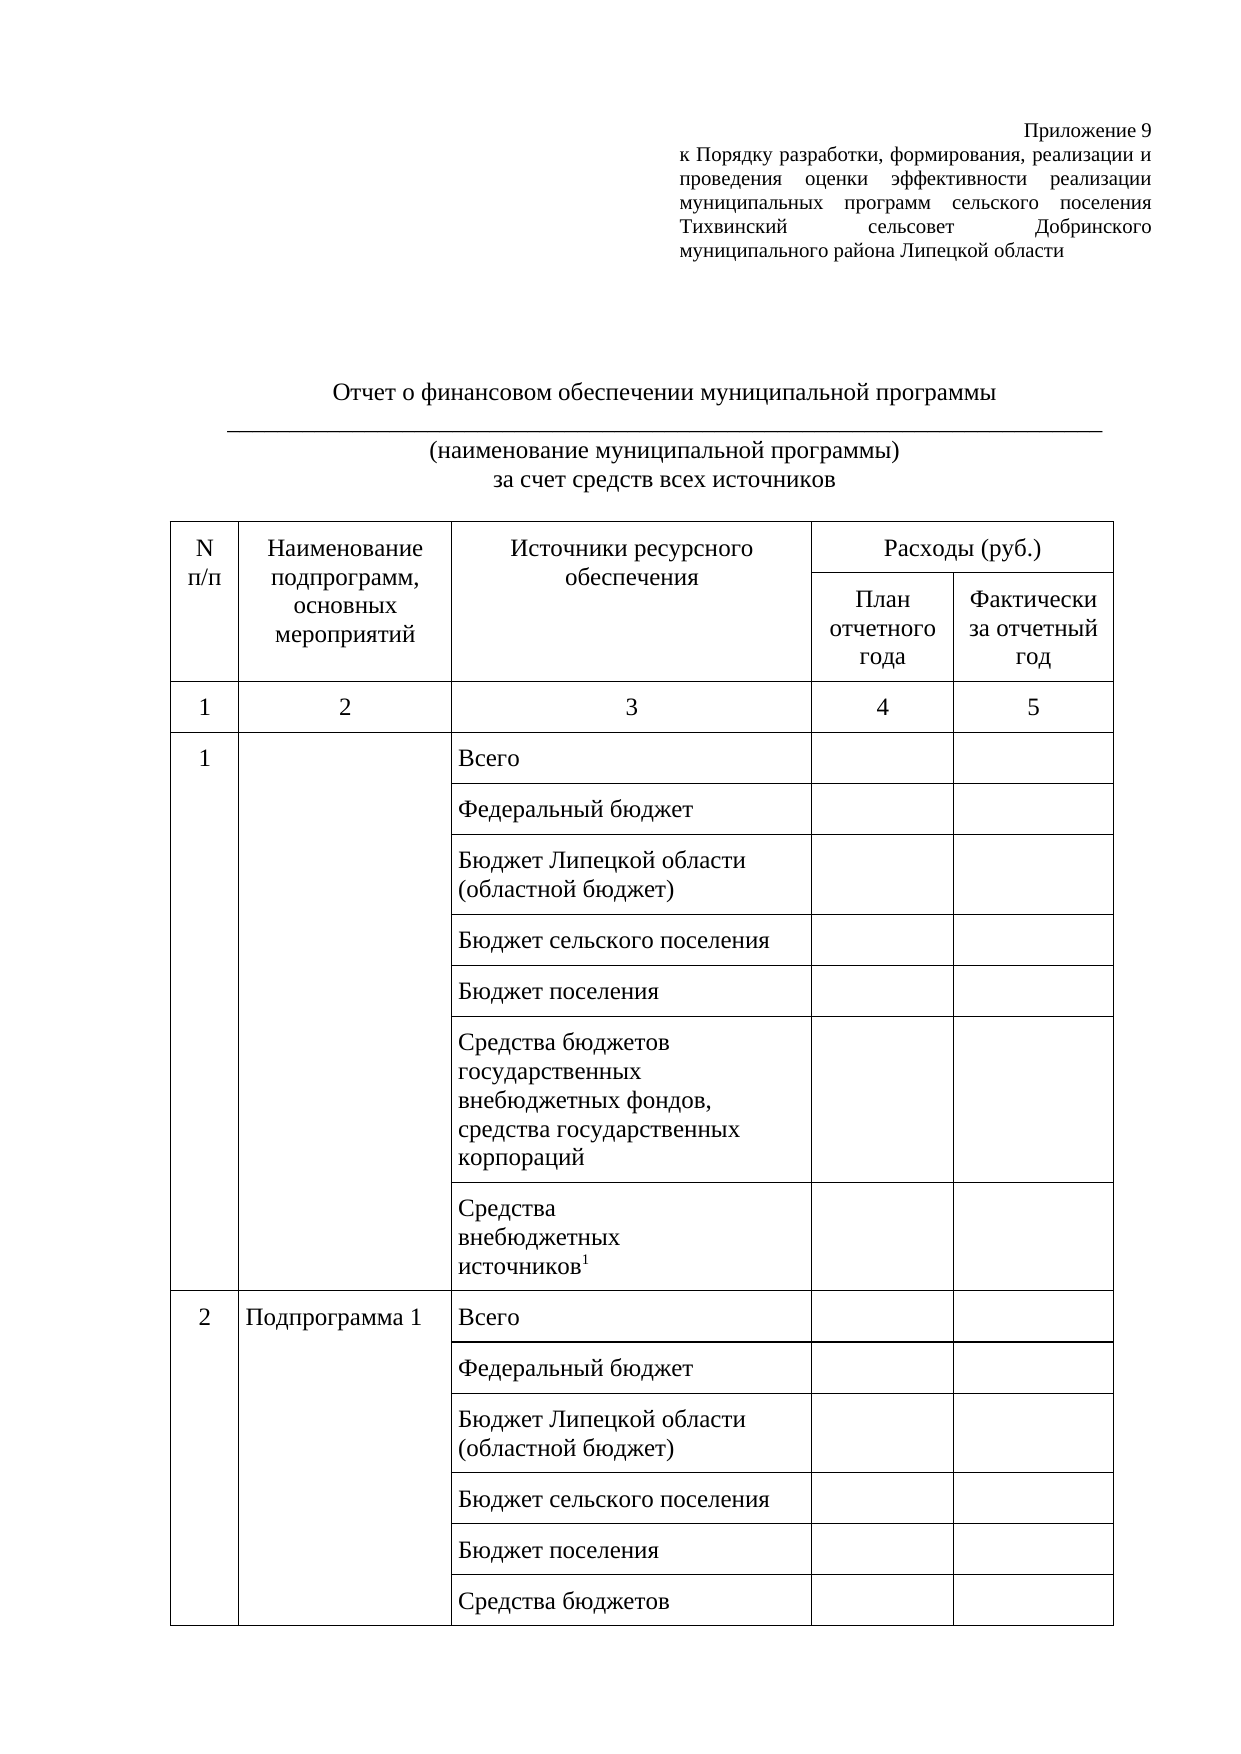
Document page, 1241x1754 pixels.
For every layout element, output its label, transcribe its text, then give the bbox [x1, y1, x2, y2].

text к Порядку разработки, формирования, реализации и проведения оценки эффективности реализации муниципальных программ сельского поселения Тихвинский сельсовет Добринского муниципального района Липецкой области [679, 142, 1152, 262]
table_cell Бюджет сельского поселения [452, 915, 811, 965]
table_cell [954, 1575, 1113, 1625]
table_cell [812, 1343, 953, 1392]
table_header Расходы (руб.) [812, 522, 1113, 572]
table_cell [954, 1394, 1113, 1472]
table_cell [452, 1575, 811, 1625]
table_cell [954, 1183, 1113, 1290]
table_cell Бюджет поселения [452, 966, 811, 1016]
table_cell [954, 1524, 1113, 1574]
table_cell Федеральный бюджет [452, 1343, 811, 1392]
text за счет средств всех источников [177, 464, 1152, 492]
table_cell Бюджет Липецкой области (областной бюджет) [452, 835, 811, 914]
table_cell Всего [452, 1291, 811, 1341]
table_cell [812, 1291, 953, 1341]
table_cell 1 [171, 733, 238, 1290]
table_cell 2 [239, 682, 451, 732]
table_cell 3 [452, 682, 811, 732]
table_cell Подпрограмма 1 [239, 1291, 451, 1625]
text ______________________________________________________________________ [177, 406, 1152, 435]
table_cell Всего [452, 733, 811, 783]
text (наименование муниципальной программы) [177, 435, 1152, 464]
table_cell [812, 966, 953, 1016]
table_cell [954, 784, 1113, 834]
table_cell [954, 1017, 1113, 1182]
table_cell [452, 1394, 811, 1472]
table_header Источники ресурсного обеспечения [452, 522, 811, 681]
table_cell Бюджет поселения [452, 1524, 811, 1574]
table_cell [812, 835, 953, 914]
table_cell [954, 915, 1113, 965]
text Приложение 9 [177, 118, 1152, 142]
table_cell План отчетного года [812, 573, 953, 681]
table_header Наименование подпрограмм, основных мероприятий [239, 522, 451, 681]
table_cell 1 [171, 682, 238, 732]
table_cell [954, 1291, 1113, 1341]
table_cell [812, 1575, 953, 1625]
table_cell [812, 784, 953, 834]
table_header N п/п [171, 522, 238, 681]
table_cell [812, 1394, 953, 1472]
table_cell Средства внебюджетных источников1 [452, 1183, 811, 1290]
table_cell [954, 1343, 1113, 1392]
table_cell [812, 1017, 953, 1182]
table_cell [239, 733, 451, 1290]
table_cell Средства бюджетов государственных внебюджетных фондов, средства государственных корпораций [452, 1017, 811, 1182]
table_cell [954, 835, 1113, 914]
table_cell 2 [171, 1291, 238, 1625]
table_cell Федеральный бюджет [452, 784, 811, 834]
table_cell [812, 1524, 953, 1574]
table_cell 5 [954, 682, 1113, 732]
text Отчет о финансовом обеспечении муниципальной программы [177, 377, 1152, 406]
table_cell 4 [812, 682, 953, 732]
table_cell [812, 915, 953, 965]
table_cell [812, 1183, 953, 1290]
table_cell [954, 1473, 1113, 1523]
table_cell [954, 966, 1113, 1016]
table_cell [812, 1473, 953, 1523]
table_cell Бюджет сельского поселения [452, 1473, 811, 1523]
table_cell [954, 733, 1113, 783]
table_cell [812, 733, 953, 783]
table_cell Фактически за отчетный год [954, 573, 1113, 681]
